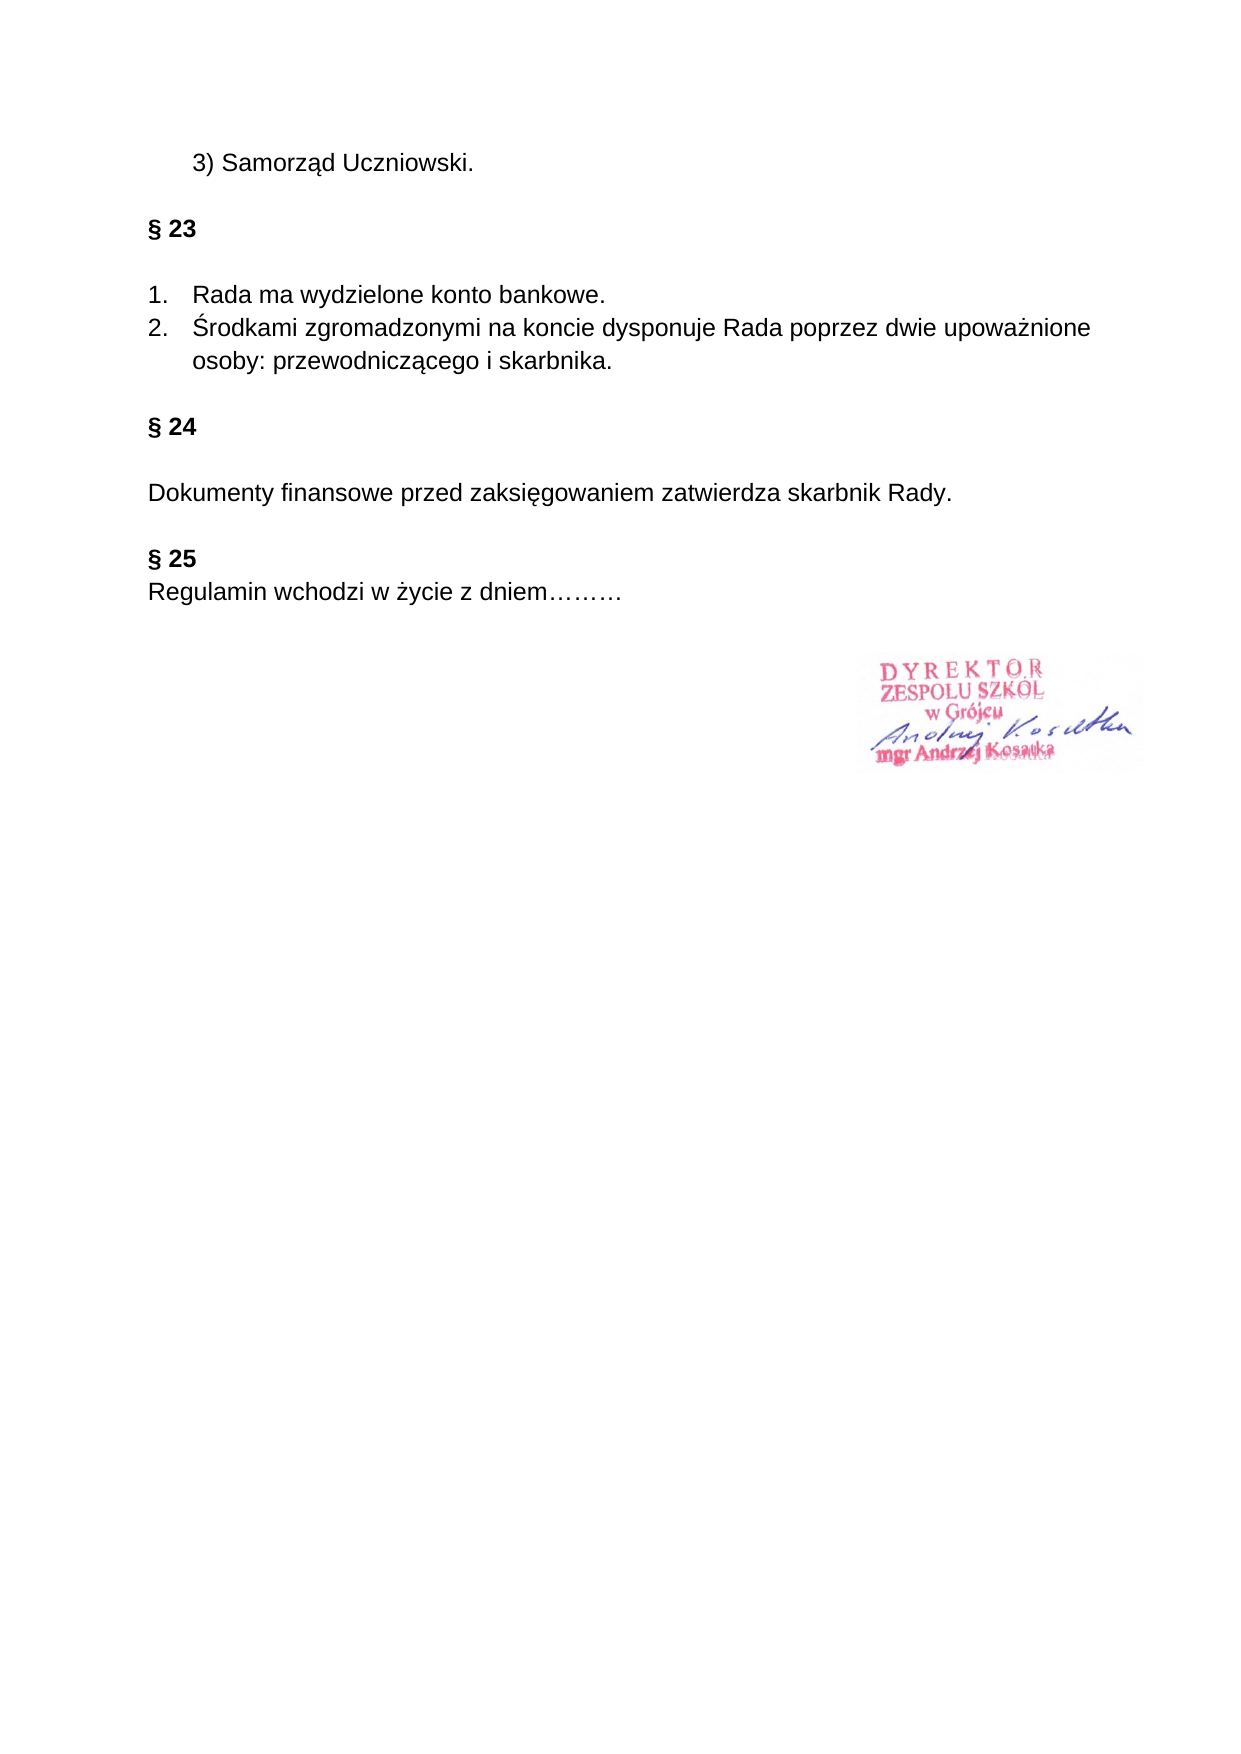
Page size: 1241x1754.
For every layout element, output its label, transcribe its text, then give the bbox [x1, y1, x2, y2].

list Środkami zgromadzonymi na koncie dysponuje Rada poprzez dwie upoważnione osoby: przewodniczącego i skarbnika. [148, 313, 1093, 374]
list Samorząd Uczniowski. [192, 148, 1093, 176]
list § 25 [148, 544, 1093, 573]
list § 23 [148, 214, 1093, 242]
list Rada ma wydzielone konto bankowe. [148, 280, 1093, 308]
picture [856, 652, 1144, 773]
list Dokumenty finansowe przed zaksięgowaniem zatwierdza skarbnik Rady. [148, 478, 1093, 507]
list § 24 [148, 412, 1093, 441]
list Regulamin wchodzi w życie z dniem……… [148, 577, 1093, 606]
